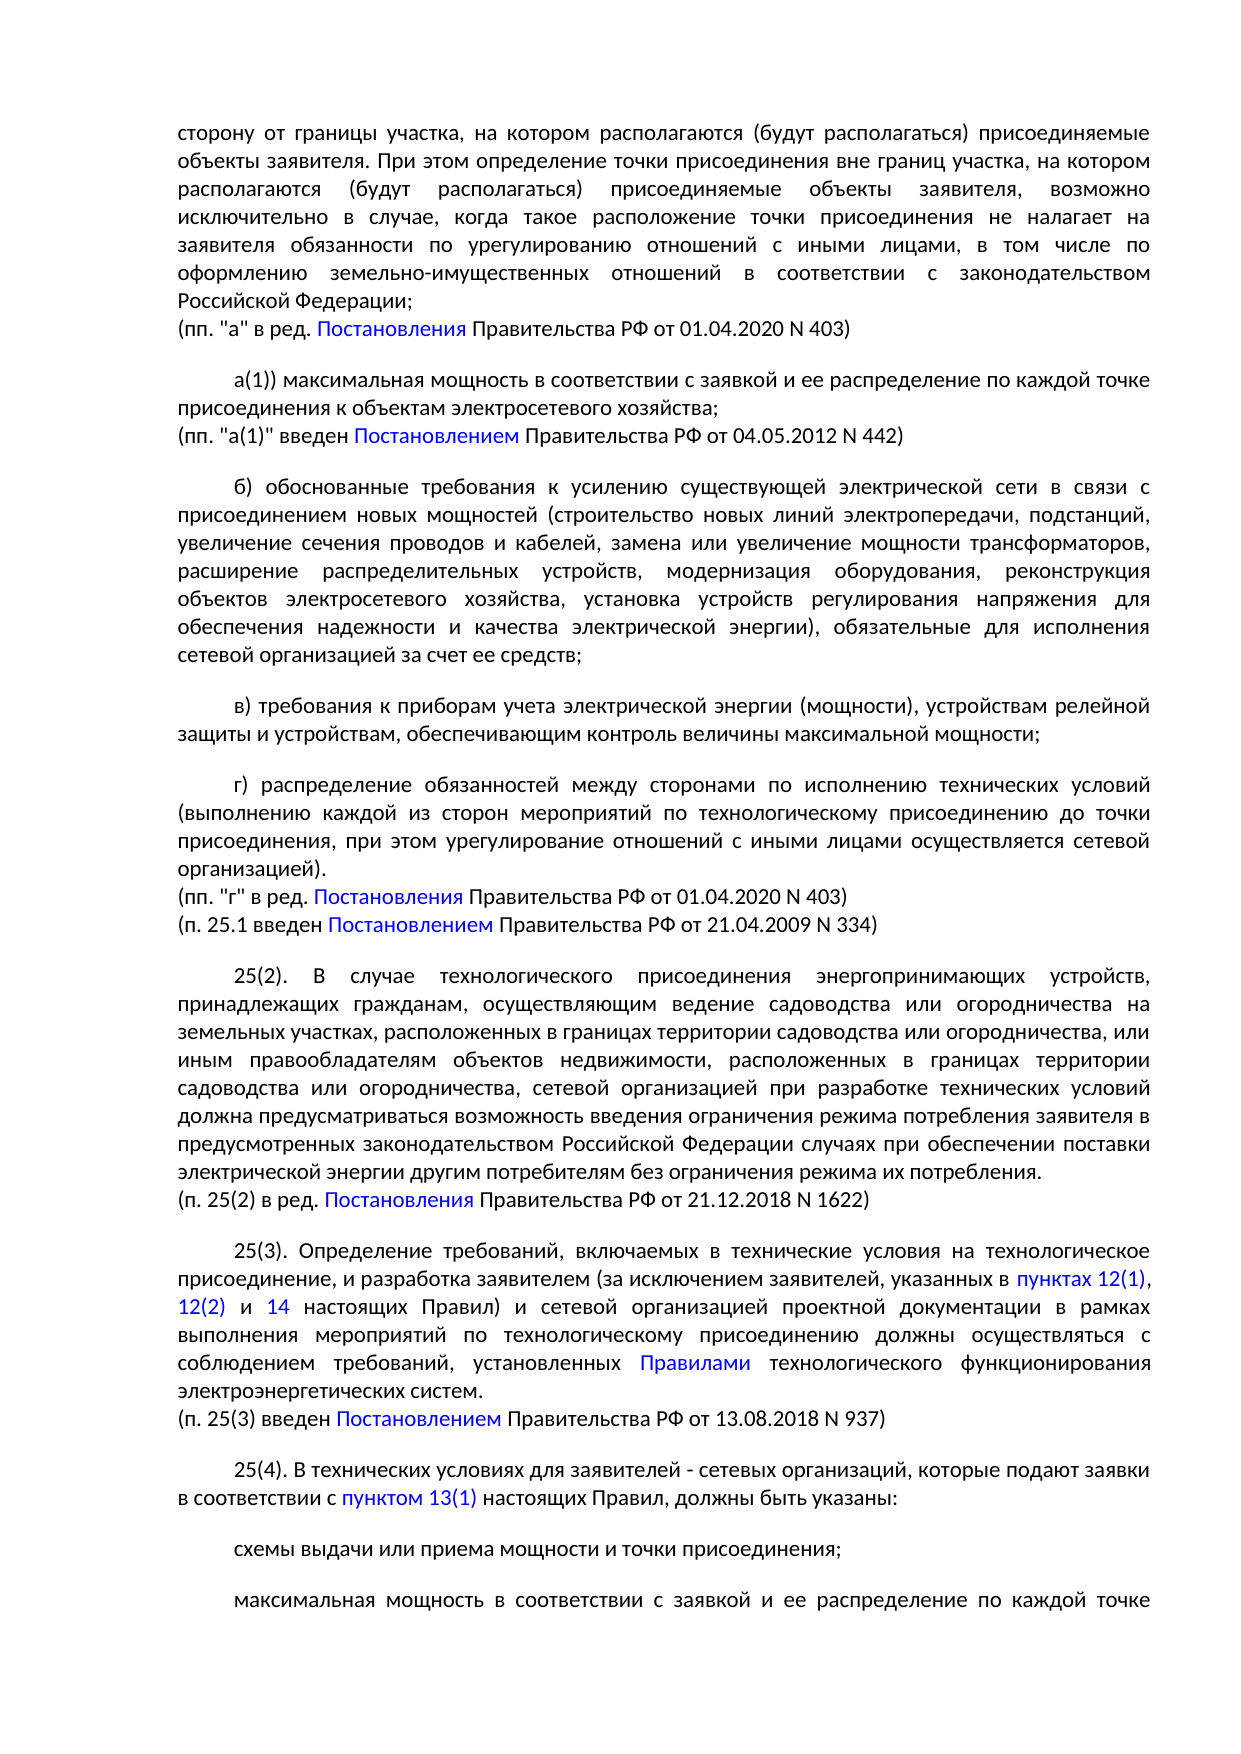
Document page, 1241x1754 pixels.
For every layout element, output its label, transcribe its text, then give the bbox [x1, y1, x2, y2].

text в) требования к приборам учета электрической энергии (мощности), устройствам релейной защиты и устройствам, обеспечивающим контроль величины максимальной мощности; [177, 691, 1152, 747]
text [177, 118, 1152, 314]
text 25(3). Определение требований, включаемых в технические условия на технологическое присоединение, и разработка заявителем (за исключением заявителей, указанных в пунктах 12(1), 12(2) и 14 настоящих Правил) и сетевой организацией проектной документации в рамках выполнения мероприятий по технологическому присоединению должны осуществляться с соблюдением требований, установленных Правилами технологического функционирования электроэнергетических систем. [177, 1236, 1152, 1404]
text (пп. "а(1)" введен Постановлением Правительства РФ от 04.05.2012 N 442) [177, 421, 1152, 449]
text схемы выдачи или приема мощности и точки присоединения; [177, 1534, 1152, 1562]
text 25(2). В случае технологического присоединения энергопринимающих устройств, принадлежащих гражданам, осуществляющим ведение садоводства или огородничества на земельных участках, расположенных в границах территории садоводства или огородничества, или иным правообладателям объектов недвижимости, расположенных в границах территории садоводства или огородничества, сетевой организацией при разработке технических условий должна предусматриваться возможность введения ограничения режима потребления заявителя в предусмотренных законодательством Российской Федерации случаях при обеспечении поставки электрической энергии другим потребителям без ограничения режима их потребления. [177, 961, 1152, 1185]
text (пп. "а" в ред. Постановления Правительства РФ от 01.04.2020 N 403) [177, 314, 1152, 342]
text б) обоснованные требования к усилению существующей электрической сети в связи с присоединением новых мощностей (строительство новых линий электропередачи, подстанций, увеличение сечения проводов и кабелей, замена или увеличение мощности трансформаторов, расширение распределительных устройств, модернизация оборудования, реконструкция объектов электросетевого хозяйства, установка устройств регулирования напряжения для обеспечения надежности и качества электрической энергии), обязательные для исполнения сетевой организацией за счет ее средств; [177, 472, 1152, 668]
text (п. 25.1 введен Постановлением Правительства РФ от 21.04.2009 N 334) [177, 910, 1152, 938]
text г) распределение обязанностей между сторонами по исполнению технических условий (выполнению каждой из сторон мероприятий по технологическому присоединению до точки присоединения, при этом урегулирование отношений с иными лицами осуществляется сетевой организацией). [177, 770, 1152, 882]
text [177, 1585, 1152, 1613]
text 25(4). В технических условиях для заявителей - сетевых организаций, которые подают заявки в соответствии с пунктом 13(1) настоящих Правил, должны быть указаны: [177, 1455, 1152, 1511]
text (п. 25(2) в ред. Постановления Правительства РФ от 21.12.2018 N 1622) [177, 1185, 1152, 1213]
text (п. 25(3) введен Постановлением Правительства РФ от 13.08.2018 N 937) [177, 1404, 1152, 1432]
text (пп. "г" в ред. Постановления Правительства РФ от 01.04.2020 N 403) [177, 882, 1152, 910]
text а(1)) максимальная мощность в соответствии с заявкой и ее распределение по каждой точке присоединения к объектам электросетевого хозяйства; [177, 365, 1152, 421]
